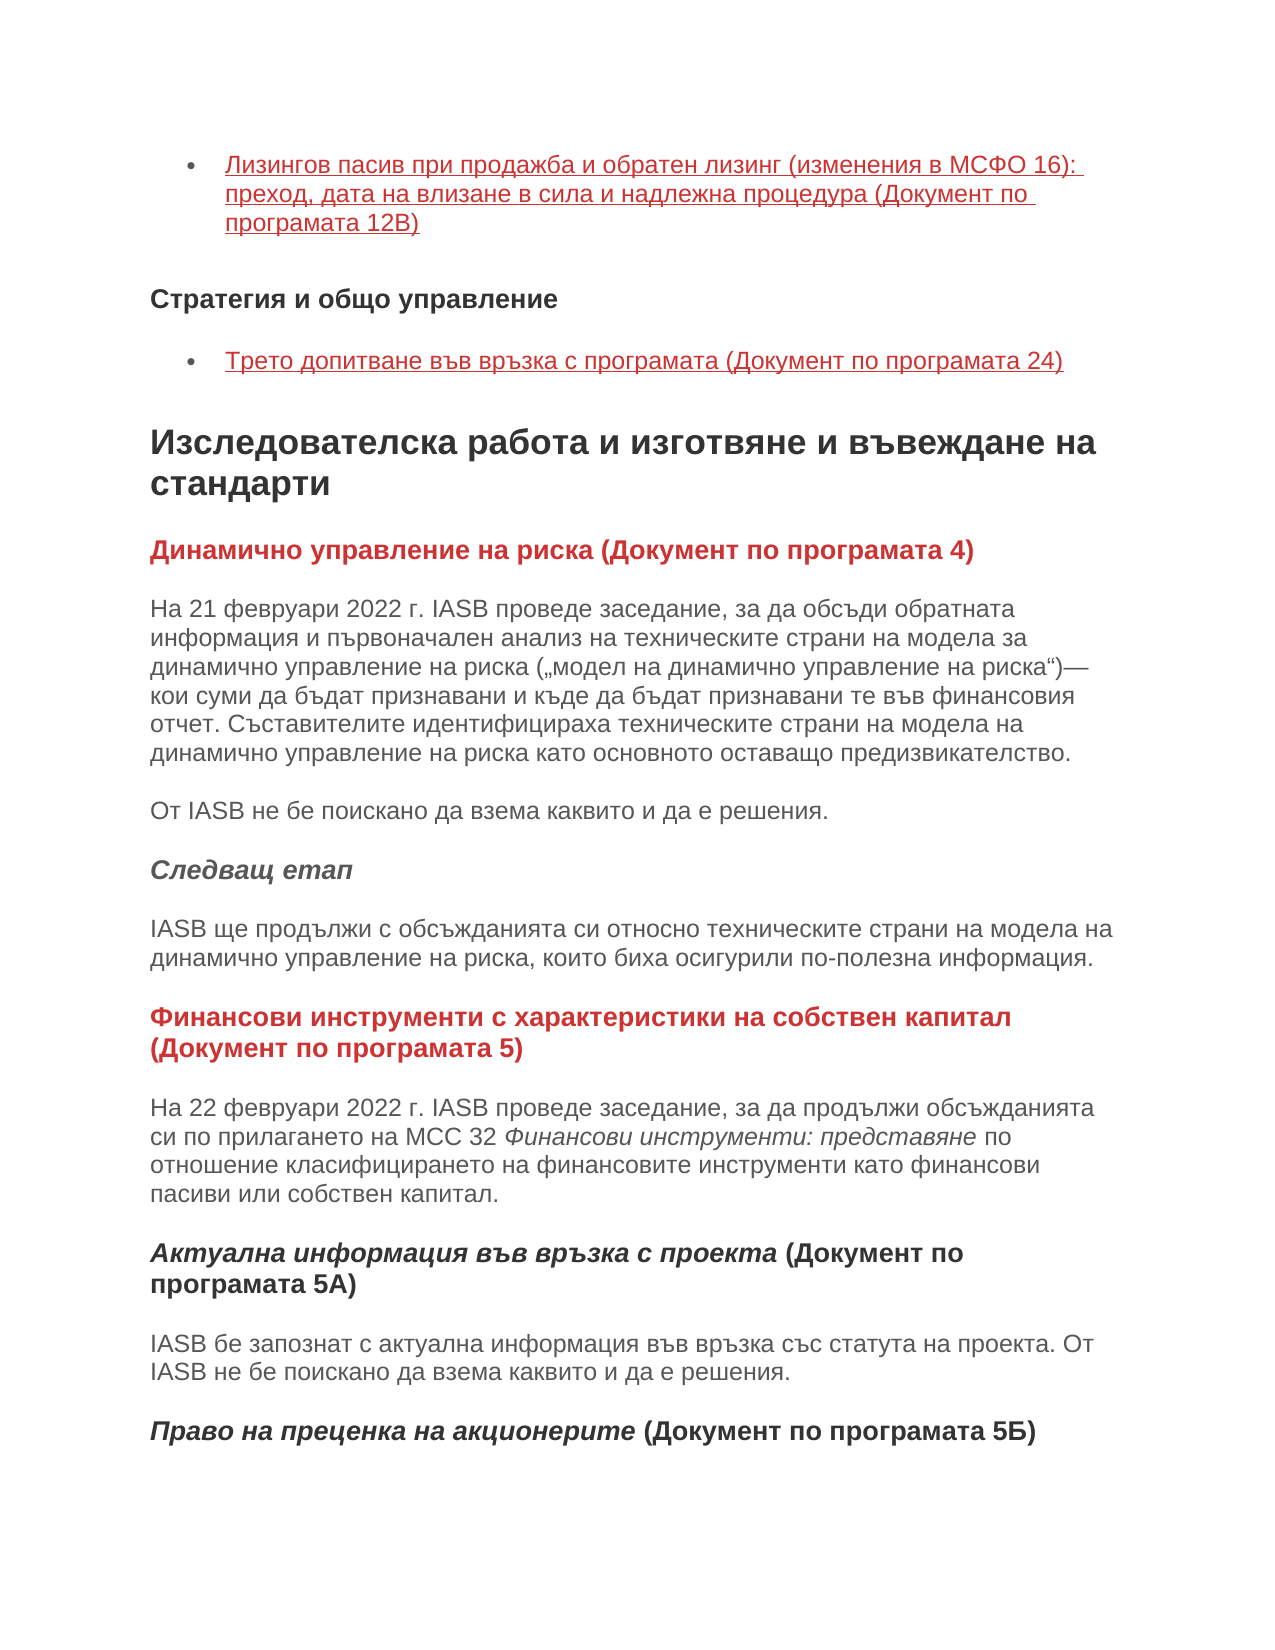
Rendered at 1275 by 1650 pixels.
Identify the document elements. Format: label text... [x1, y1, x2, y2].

text Финансови инструменти с характеристики на собствен капитал (Документ по програмата 5) [150, 1001, 1125, 1063]
text От IASB не бе поискано да взема каквито и да е решения. [150, 796, 1125, 825]
text Право на преценка на акционерите (Документ по програмата 5Б) [150, 1415, 1125, 1446]
text Динамично управление на риска (Документ по програмата 4) [150, 534, 1125, 565]
text IASB ще продължи с обсъжданията си относно техническите страни на модела на динамично управление на риска, които биха осигурили по-полезна информация. [150, 914, 1125, 972]
text Изследователска работа и изготвяне и въвеждане на стандарти [150, 421, 1125, 503]
list Лизингов пасив при продажба и обратен лизинг (изменения в МСФО 16): преход, дата на влизане в сила и надлежна процедура (Документ по програмата 12В) [187, 150, 1125, 236]
text Актуална информация във връзка с проекта (Документ по програмата 5A) [150, 1237, 1125, 1299]
text На 21 февруари 2022 г. IASB проведе заседание, за да обсъди обратната информация и първоначален анализ на техническите страни на модела за динамично управление на риска („модел на динамично управление на риска“)—кои суми да бъдат признавани и къде да бъдат признавани те във финансовия отчет. Съставителите идентифицираха техническите страни на модела на динамично управление на риска като основното оставащо предизвикателство. [150, 594, 1125, 767]
list Трето допитване във връзка с програмата (Документ по програмата 24) [187, 346, 1125, 374]
text На 22 февруари 2022 г. IASB проведе заседание, за да продължи обсъжданията си по прилагането на МСС 32 Финансови инструменти: представяне по отношение класифицирането на финансовите инструменти като финансови пасиви или собствен капитал. [150, 1093, 1125, 1208]
text Стратегия и общо управление [150, 283, 1125, 314]
text IASB бе запознат с актуална информация във връзка със статута на проекта. От IASB не бе поискано да взема каквито и да е решения. [150, 1328, 1125, 1386]
text Следващ етап [150, 854, 1125, 885]
